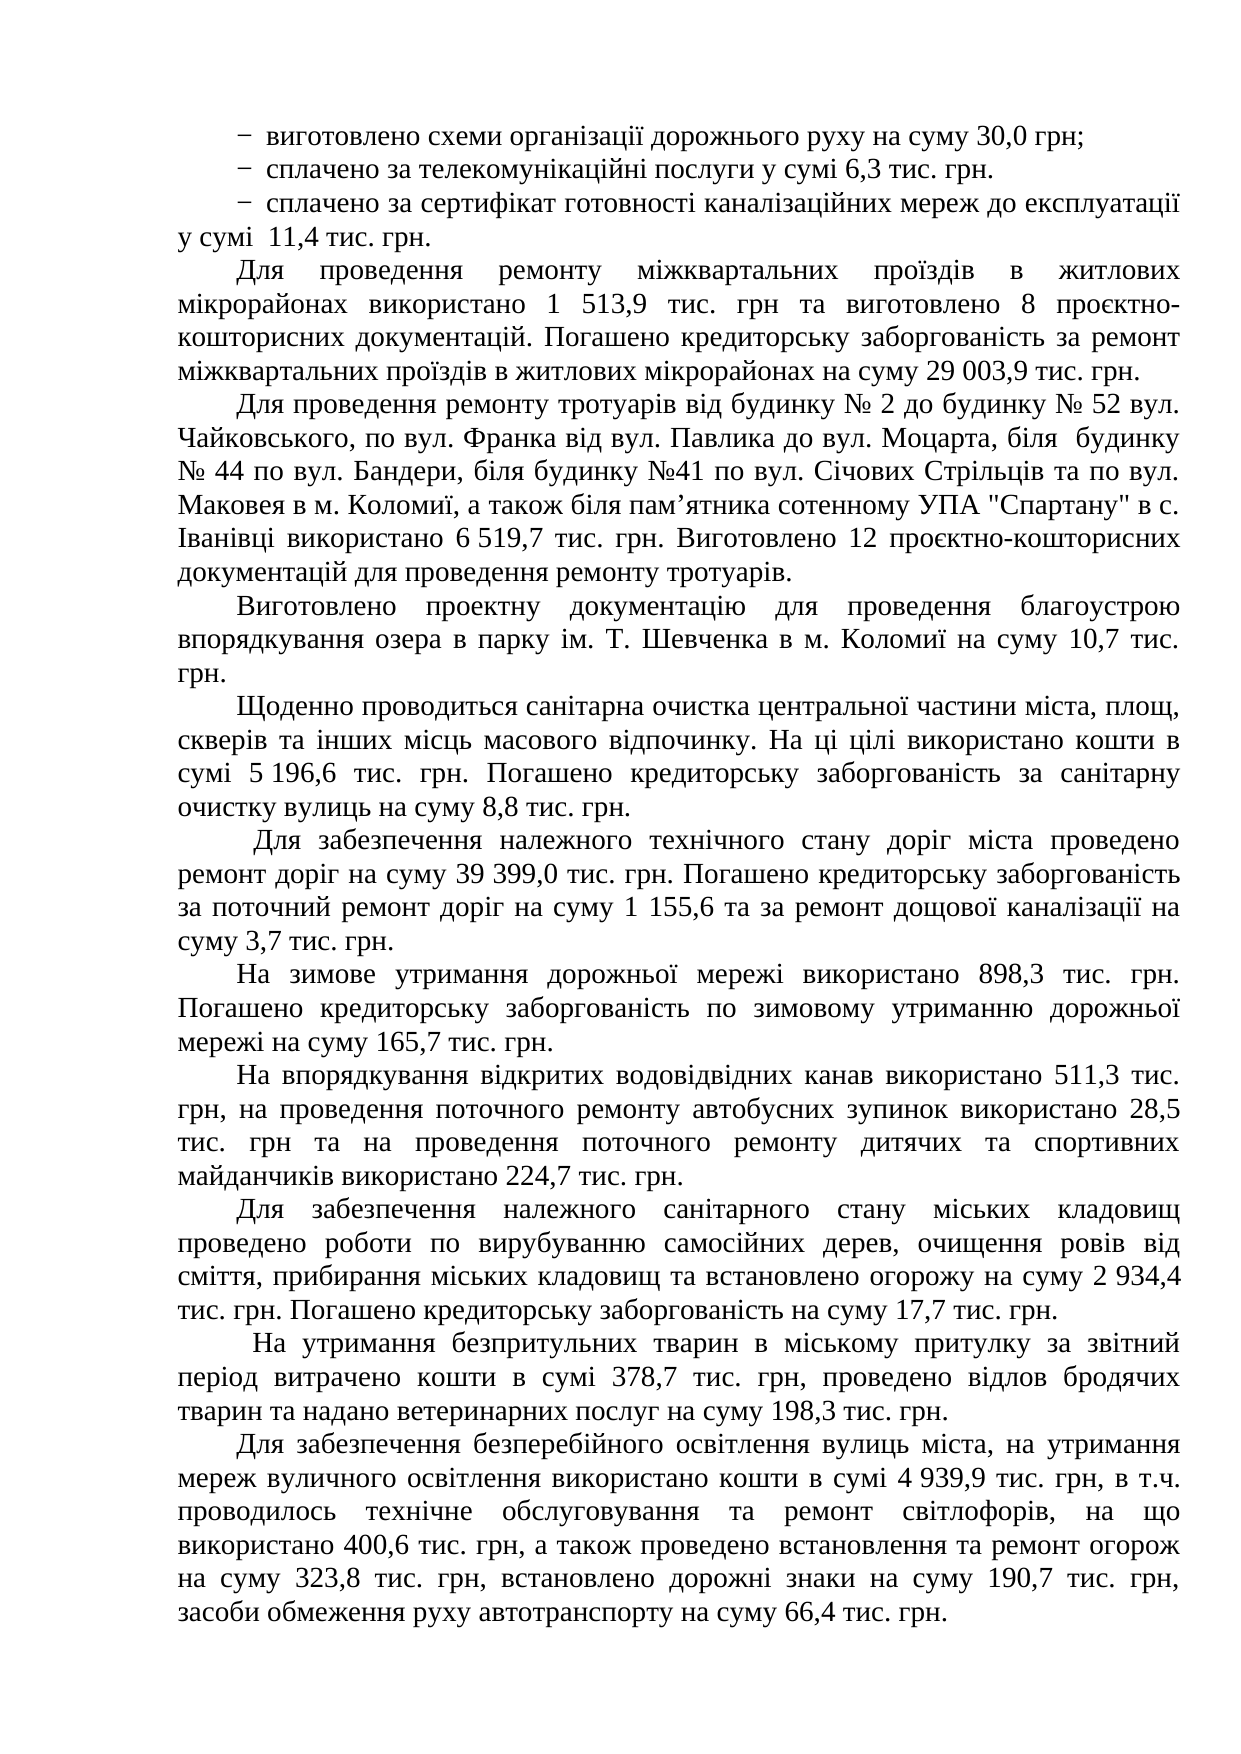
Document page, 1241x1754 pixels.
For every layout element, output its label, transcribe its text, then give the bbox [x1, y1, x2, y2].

list Для проведення ремонту міжквартальних проїздів в житлових мікрорайонах використано 1 513,9 тис. грн та виготовлено 8 проєктно-кошторисних документацій. Погашено кредиторську заборгованість за ремонт міжквартальних проїздів в житлових мікрорайонах на суму 29 003,9 тис. грн. [177, 252, 1181, 386]
list Для забезпечення безперебійного освітлення вулиць міста, на утримання мереж вуличного освітлення використано кошти в сумі 4 939,9 тис. грн, в т.ч. проводилось технічне обслуговування та ремонт світлофорів, на що використано 400,6 тис. грн, а також проведено встановлення та ремонт огорож на суму 323,8 тис. грн, встановлено дорожні знаки на суму 190,7 тис. грн, засоби обмеження руху автотранспорту на суму 66,4 тис. грн. [177, 1426, 1181, 1627]
list Для забезпечення належного технічного стану доріг міста проведено ремонт доріг на суму 39 399,0 тис. грн. Погашено кредиторську заборгованість за поточний ремонт доріг на суму 1 155,6 та за ремонт дощової каналізації на суму 3,7 тис. грн. [177, 822, 1181, 957]
text Виготовлено проектну документацію для проведення благоустрою впорядкування озера в парку ім. Т. Шевченка в м. Коломиї на суму 10,7 тис. грн. [177, 588, 1181, 688]
list На утримання безпритульних тварин в міському притулку за звітний період витрачено кошти в сумі 378,7 тис. грн, проведено відлов бродячих тварин та надано ветеринарних послуг на суму 198,3 тис. грн. [177, 1326, 1181, 1426]
list На впорядкування відкритих водовідвідних канав використано 511,3 тис. грн, на проведення поточного ремонту автобусних зупинок використано 28,5 тис. грн та на проведення поточного ремонту дитячих та спортивних майданчиків використано 224,7 тис. грн. [177, 1057, 1181, 1191]
list Для проведення ремонту тротуарів від будинку № 2 до будинку № 52 вул. Чайковського, по вул. Франка від вул. Павлика до вул. Моцарта, біля будинку № 44 по вул. Бандери, біля будинку №41 по вул. Січових Стрільців та по вул. Маковея в м. Коломиї, а також біля пам’ятника сотенному УПА "Спартану" в с. Іванівці використано 6 519,7 тис. грн. Виготовлено 12 проєктно-кошторисних документацій для проведення ремонту тротуарів. [177, 386, 1181, 588]
list Щоденно проводиться санітарна очистка центральної частини міста, площ, скверів та інших місць масового відпочинку. На ці цілі використано кошти в сумі 5 196,6 тис. грн. Погашено кредиторську заборгованість за санітарну очистку вулиць на суму 8,8 тис. грн. [177, 688, 1181, 822]
list сплачено за телекомунікаційні послуги у сумі 6,3 тис. грн. [177, 152, 1181, 185]
list На зимове утримання дорожньої мережі використано 898,3 тис. грн. Погашено кредиторську заборгованість по зимовому утриманню дорожньої мережі на суму 165,7 тис. грн. [177, 957, 1181, 1057]
list Для забезпечення належного санітарного стану міських кладовищ проведено роботи по вирубуванню самосійних дерев, очищення ровів від сміття, прибирання міських кладовищ та встановлено огорожу на суму 2 934,4 тис. грн. Погашено кредиторську заборгованість на суму 17,7 тис. грн. [177, 1191, 1181, 1326]
list сплачено за сертифікат готовності каналізаційних мереж до експлуатації у сумі 11,4 тис. грн. [177, 185, 1181, 252]
list виготовлено схеми організації дорожнього руху на суму 30,0 грн; [177, 118, 1181, 152]
